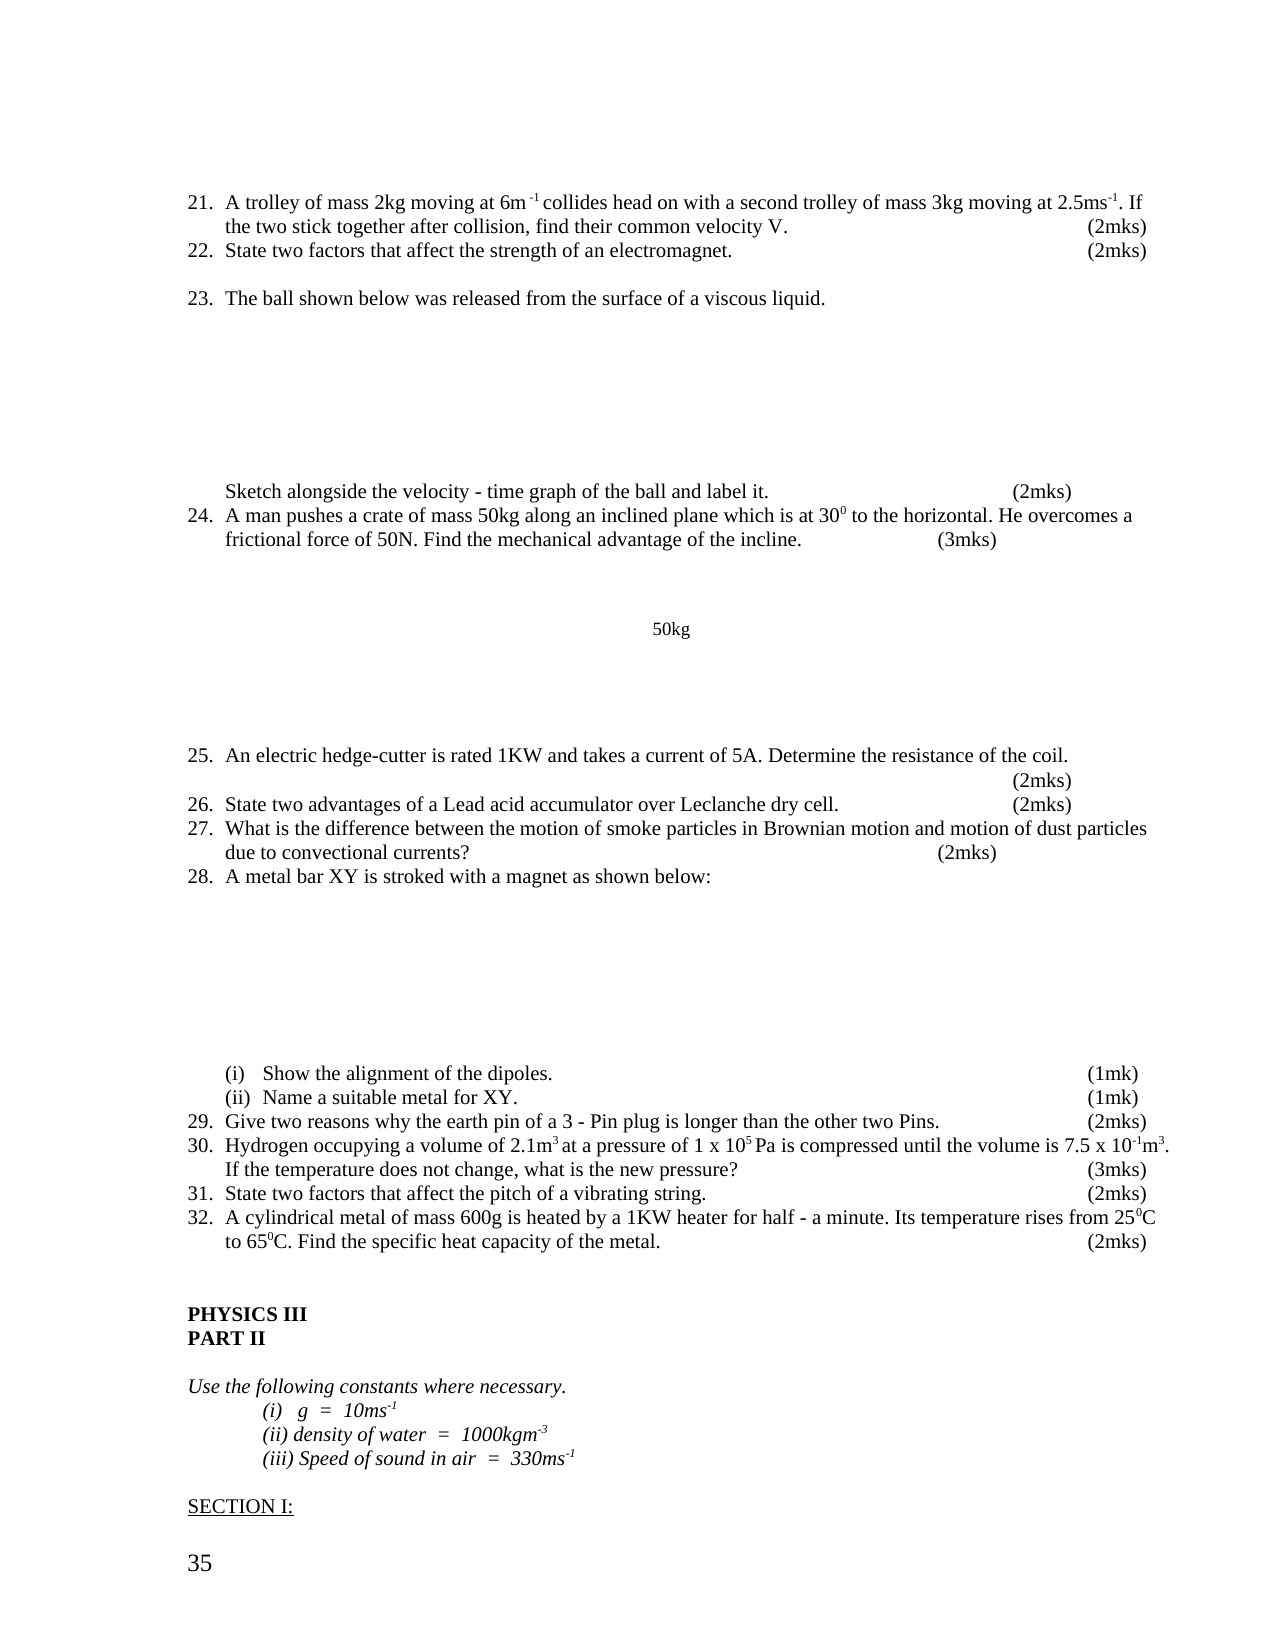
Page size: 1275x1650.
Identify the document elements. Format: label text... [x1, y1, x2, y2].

subtitle PART II [187, 1326, 1172, 1350]
list An electric hedge-cutter is rated 1KW and takes a current of 5A. Determine the resistance of the coil. (2mks) [187, 743, 1172, 792]
text PHYSICS III [187, 1302, 1172, 1326]
text 30. Hydrogen occupying a volume of 2.1m3 at a pressure of 1 x 105 Pa is compressed until the volume is 7.5 x 10-1m3. If the temperature does not change, what is the new pressure? (3mks) [187, 1133, 1172, 1181]
text SECTION I: [187, 1494, 1172, 1518]
list A metal bar XY is stroked with a magnet as shown below: [187, 864, 1172, 888]
text 31. State two factors that affect the pitch of a vibrating string. (2mks) [187, 1181, 1172, 1205]
text 32. A cylindrical metal of mass 600g is heated by a 1KW heater for half - a minute. Its temperature rises from 250C to 650C. Find the specific heat capacity of the metal. (2mks) [187, 1205, 1172, 1253]
text 22. State two factors that affect the strength of an electromagnet. (2mks) [187, 238, 1172, 262]
list A trolley of mass 2kg moving at 6m -1 collides head on with a second trolley of mass 3kg moving at 2.5ms-1. If the two stick together after collision, find their common velocity V. (2mks) [187, 190, 1172, 238]
text Use the following constants where necessary. [187, 1374, 1172, 1398]
text (i) g = 10ms-1 [262, 1398, 1172, 1422]
text (ii) Name a suitable metal for XY. (1mk) 29. Give two reasons why the earth pin of a 3 - Pin plug is longer than the other two Pins. (2mks) [187, 1085, 1172, 1133]
text 26. State two advantages of a Lead acid accumulator over Leclanche dry cell. (2mks) [187, 792, 1172, 816]
text (ii) density of water = 1000kgm-3 [262, 1422, 1172, 1446]
list What is the difference between the motion of smoke particles in Brownian motion and motion of dust particles due to convectional currents? (2mks) [187, 816, 1172, 864]
text (i) Show the alignment of the dipoles. (1mk) [187, 1061, 1172, 1085]
list A man pushes a crate of mass 50kg along an inclined plane which is at 300 to the horizontal. He overcomes a frictional force of 50N. Find the mechanical advantage of the incline. (3mks) [187, 503, 1172, 551]
text Sketch alongside the velocity - time graph of the ball and label it. (2mks) [187, 479, 1172, 503]
text (iii) Speed of sound in air = 330ms-1 [262, 1446, 1172, 1470]
text 23. The ball shown below was released from the surface of a viscous liquid. [187, 286, 1172, 310]
